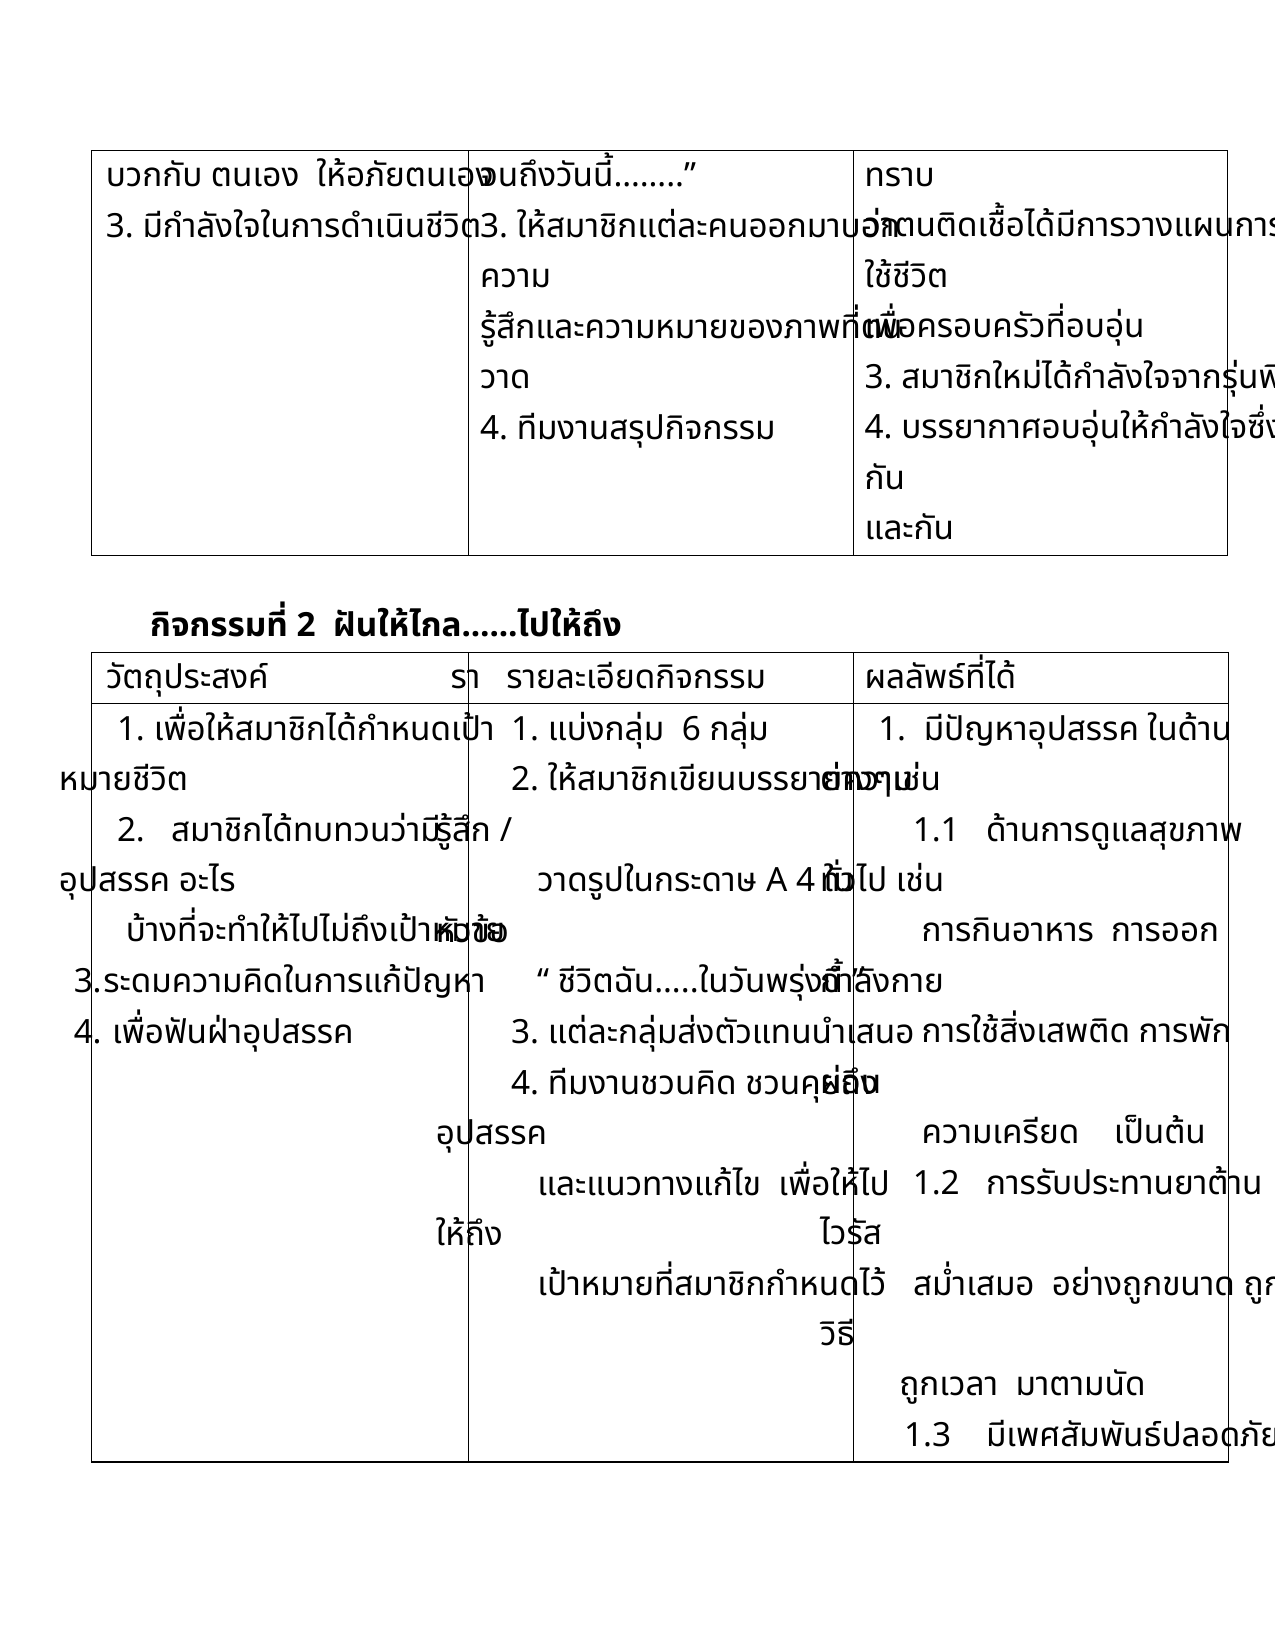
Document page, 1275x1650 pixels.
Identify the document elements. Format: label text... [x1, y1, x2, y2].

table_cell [92, 151, 468, 555]
table_header ผลลัพธ์ที่ได้ [854, 653, 1228, 703]
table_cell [92, 704, 468, 1461]
text กิจกรรมที่ 2 ฝันให้ไกล……ไปให้ถึง [150, 601, 1200, 652]
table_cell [469, 704, 853, 1461]
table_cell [469, 151, 853, 555]
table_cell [854, 151, 1227, 555]
table_header วัตถุประสงค์ [92, 653, 468, 703]
table_header รา รายละเอียดกิจกรรม [469, 653, 853, 703]
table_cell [854, 704, 1228, 1461]
